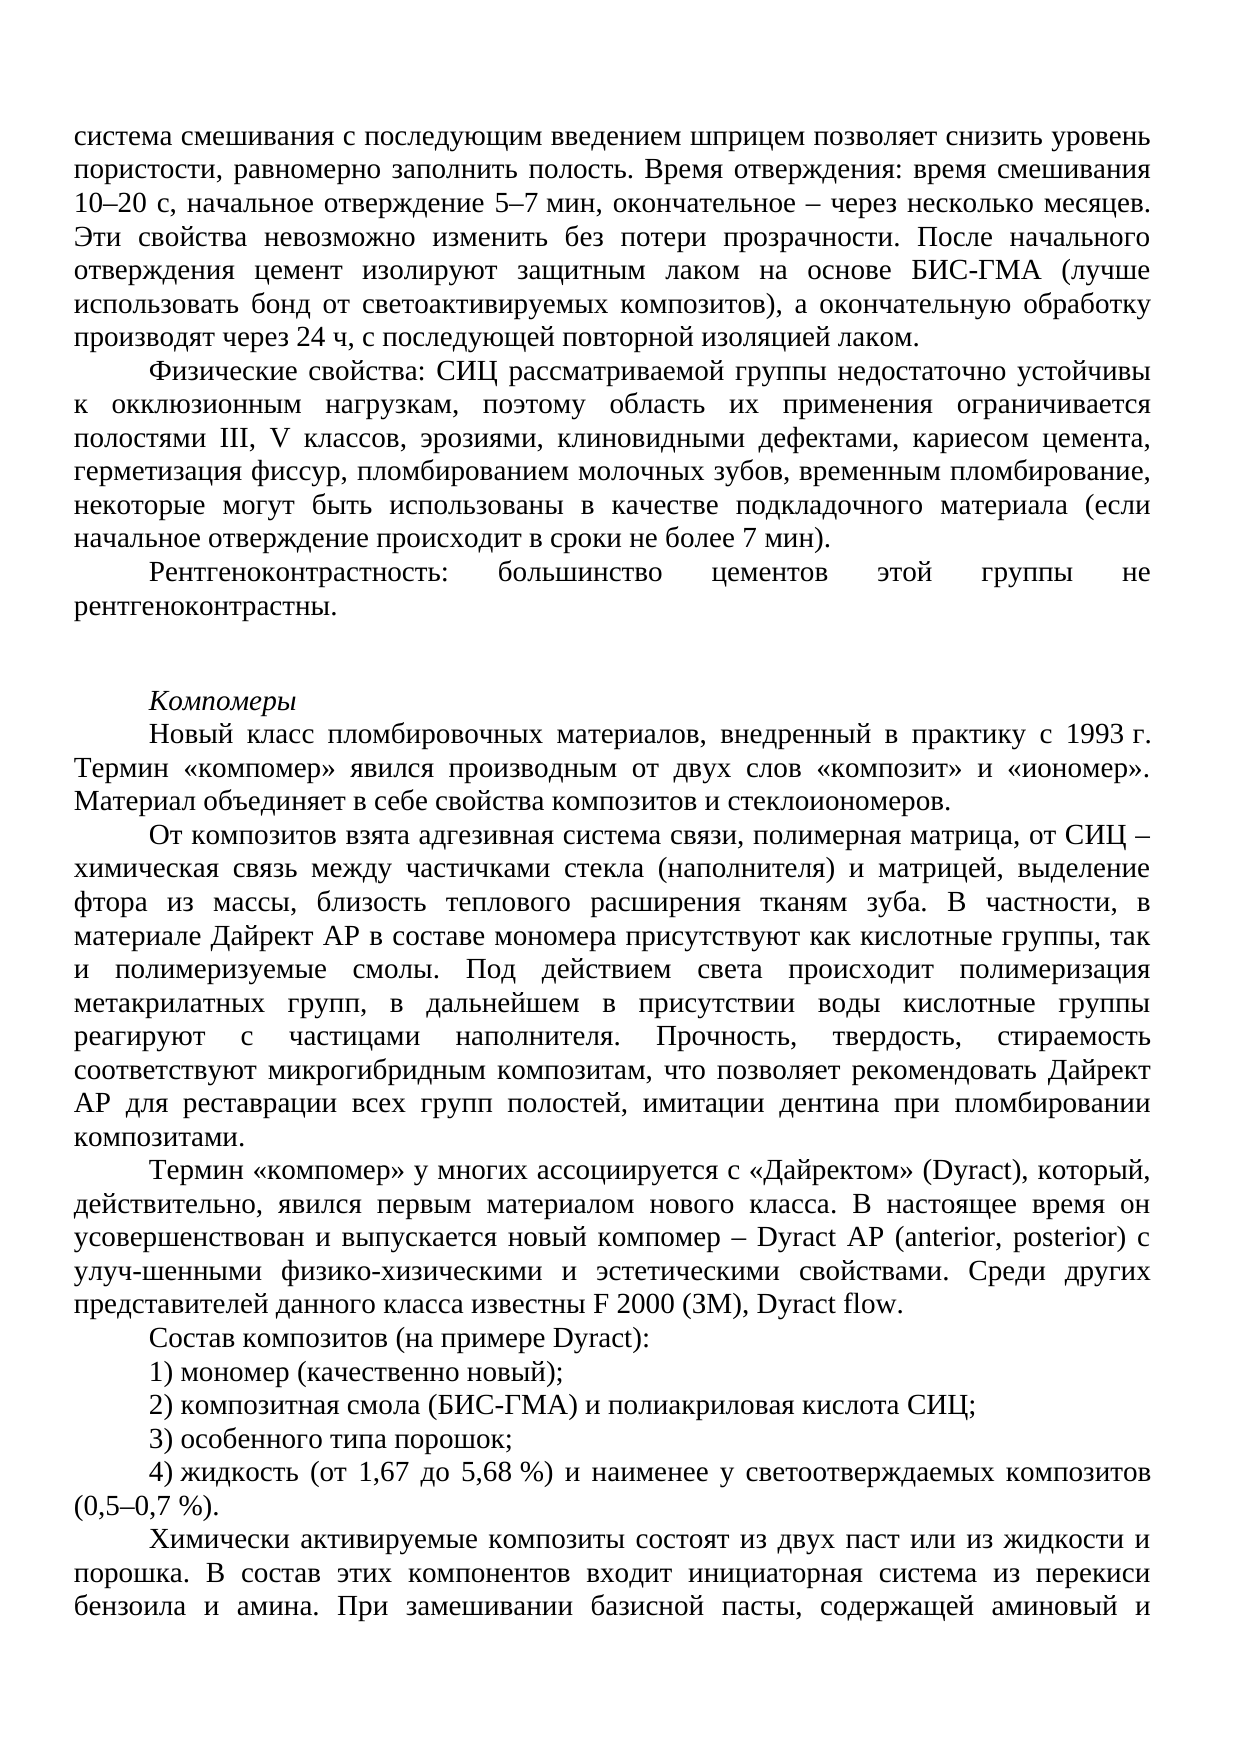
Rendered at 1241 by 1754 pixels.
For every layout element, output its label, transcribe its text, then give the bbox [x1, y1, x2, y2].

text 3) особенного типа порошок; [74, 1421, 1152, 1454]
text Рентгеноконтрастность: большинство цементов этой группы не рентгеноконтрастны. [74, 554, 1152, 621]
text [74, 1521, 1152, 1622]
text Новый класс пломбировочных материалов, внедренный в практику с 1993 г. Термин «компомер» явился производным от двух слов «композит» и «иономер». Материал объединяет в себе свойства композитов и стеклоиономеров. [74, 716, 1152, 817]
text Физические свойства: СИЦ рассматриваемой группы недостаточно устойчивы к окклюзионным нагрузкам, поэтому область их применения ограничивается полостями III, V классов, эрозиями, клиновидными дефектами, кариесом цемента, герметизация фиссур, пломбированием молочных зубов, временным пломбирование, некоторые могут быть использованы в качестве подкладочного материала (если начальное отверждение происходит в сроки не более 7 мин). [74, 353, 1152, 554]
text Состав композитов (на примере Dyract): [74, 1320, 1152, 1354]
text 2) композитная смола (БИС-ГМА) и полиакриловая кислота СИЦ; [74, 1387, 1152, 1421]
text Компомеры [74, 683, 1152, 716]
text 4) жидкость (от 1,67 до 5,68 %) и наименее у светоотверждаемых композитов (0,5–0,7 %). [74, 1454, 1152, 1521]
text 1) мономер (качественно новый); [74, 1354, 1152, 1387]
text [74, 118, 1152, 353]
text От композитов взята адгезивная система связи, полимерная матрица, от СИЦ – химическая связь между частичками стекла (наполнителя) и матрицей, выделение фтора из массы, близость теплового расширения тканям зуба. В частности, в материале Дайрект АР в составе мономера присутствуют как кислотные группы, так и полимеризуемые смолы. Под действием света происходит полимеризация метакрилатных групп, в дальнейшем в присутствии воды кислотные группы реагируют с частицами наполнителя. Прочность, твердость, стираемость соответствуют микрогибридным композитам, что позволяет рекомендовать Дайрект АР для реставрации всех групп полостей, имитации дентина при пломбировании композитами. [74, 817, 1152, 1152]
text Термин «компомер» у многих ассоциируется с «Дайректом» (Dyract), который, действительно, явился первым материалом нового класса. В настоящее время он усовершенствован и выпускается новый компомер – Dyract АР (anterior, posterior) с улуч-шенными физико-хизическими и эстетическими свойствами. Среди других представителей данного класса известны F 2000 (ЗМ), Dyract flow. [74, 1152, 1152, 1320]
